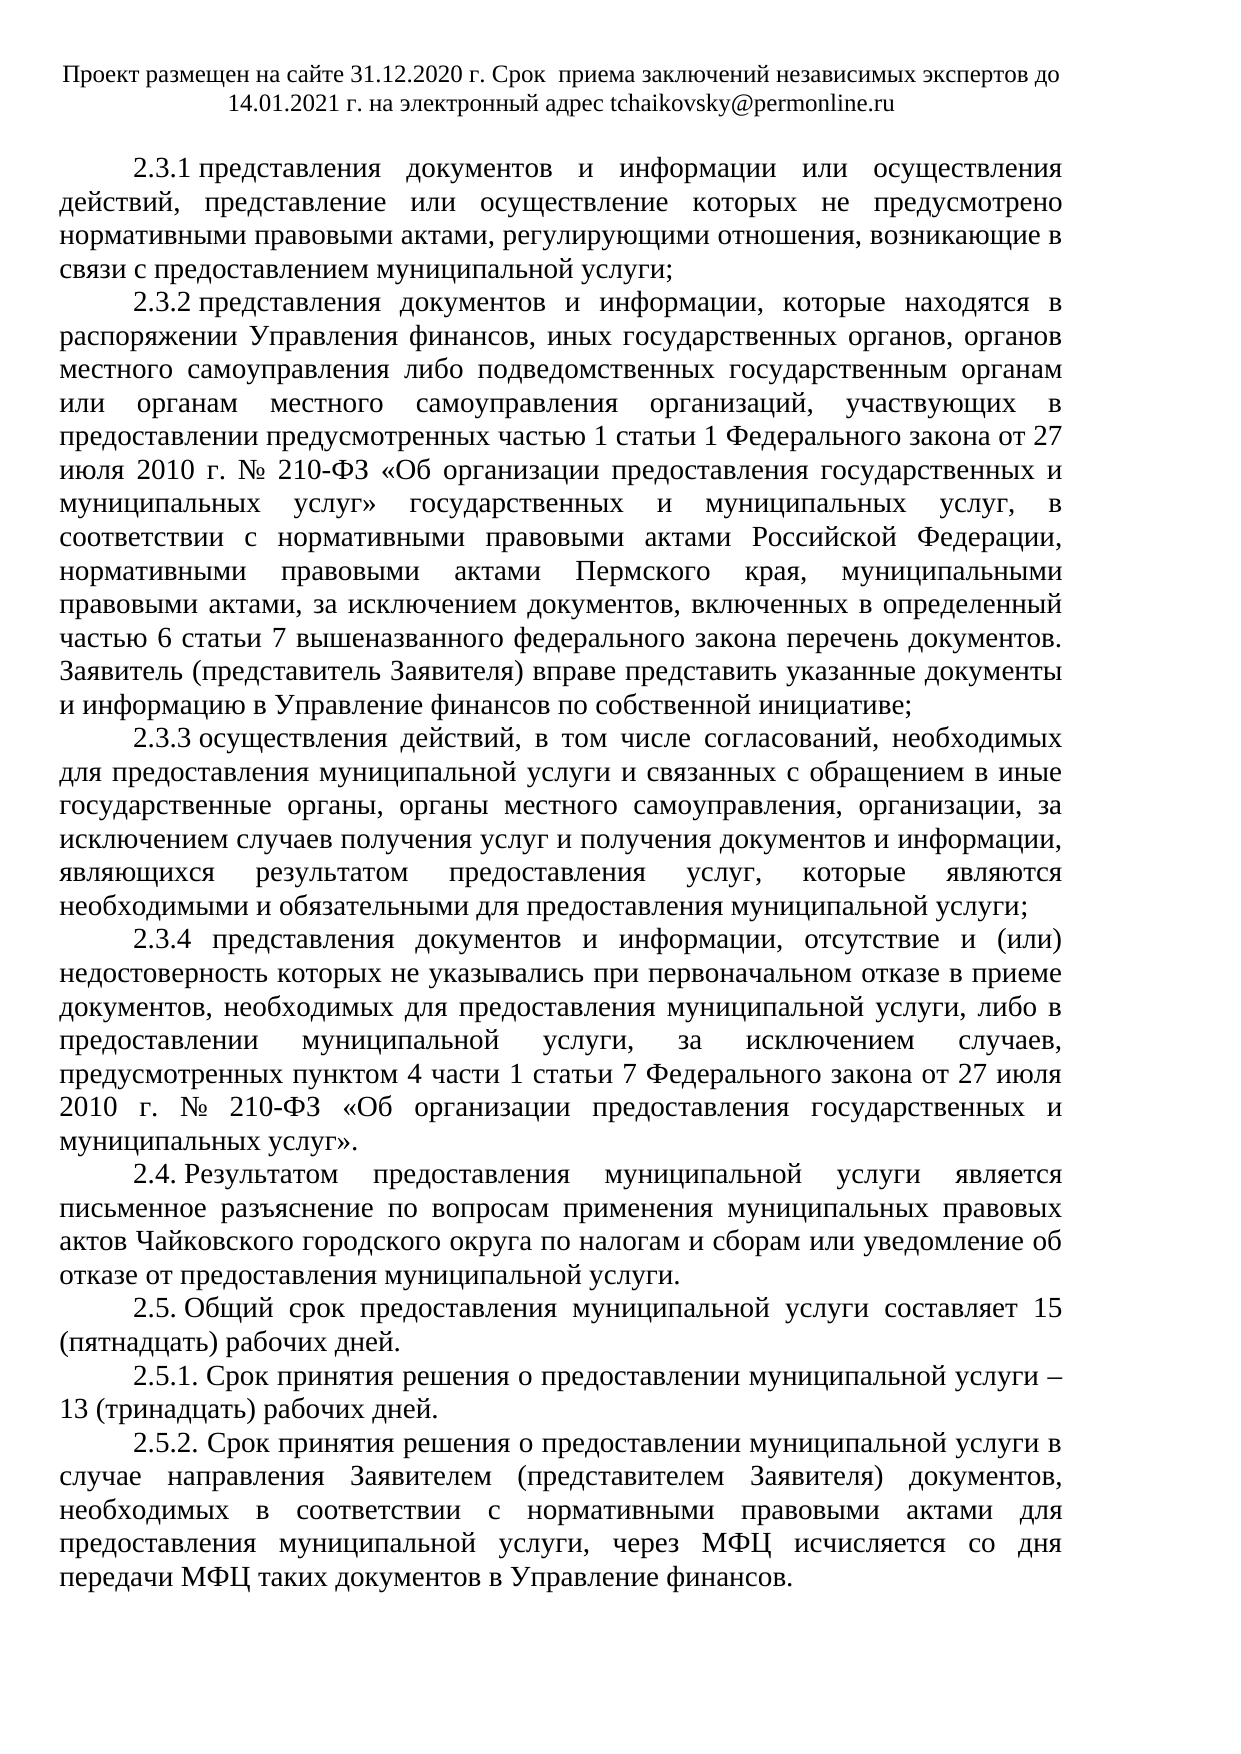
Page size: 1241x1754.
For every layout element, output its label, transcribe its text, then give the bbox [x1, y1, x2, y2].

list 2.3.4 представления документов и информации, отсутствие и (или) недостоверность которых не указывались при первоначальном отказе в приеме документов, необходимых для предоставления муниципальной услуги, либо в предоставлении муниципальной услуги, за исключением случаев, предусмотренных пунктом 4 части 1 статьи 7 Федерального закона от 27 июля 2010 г. № 210-ФЗ «Об организации предоставления государственных и муниципальных услуг». [59, 922, 1063, 1156]
list 2.5.1. Срок принятия решения о предоставлении муниципальной услуги – 13 (тринадцать) рабочих дней. [59, 1358, 1063, 1425]
list 2.3.1 представления документов и информации или осуществления действий, представление или осуществление которых не предусмотрено нормативными правовыми актами, регулирующими отношения, возникающие в связи с предоставлением муниципальной услуги; [59, 150, 1063, 284]
list 2.5. Общий срок предоставления муниципальной услуги составляет 15 (пятнадцать) рабочих дней. [59, 1291, 1063, 1358]
list 2.5.2. Срок принятия решения о предоставлении муниципальной услуги в случае направления Заявителем (представителем Заявителя) документов, необходимых в соответствии с нормативными правовыми актами для предоставления муниципальной услуги, через МФЦ исчисляется со дня передачи МФЦ таких документов в Управление финансов. [59, 1425, 1063, 1592]
list 2.3.3 осуществления действий, в том числе согласований, необходимых для предоставления муниципальной услуги и связанных с обращением в иные государственные органы, органы местного самоуправления, организации, за исключением случаев получения услуг и получения документов и информации, являющихся результатом предоставления услуг, которые являются необходимыми и обязательными для предоставления муниципальной услуги; [59, 720, 1063, 922]
list 2.4. Результатом предоставления муниципальной услуги является письменное разъяснение по вопросам применения муниципальных правовых актов Чайковского городского округа по налогам и сборам или уведомление об отказе от предоставления муниципальной услуги. [59, 1156, 1063, 1291]
list 2.3.2 представления документов и информации, которые находятся в распоряжении Управления финансов, иных государственных органов, органов местного самоуправления либо подведомственных государственным органам или органам местного самоуправления организаций, участвующих в предоставлении предусмотренных частью 1 статьи 1 Федерального закона от 27 июля 2010 г. № 210-ФЗ «Об организации предоставления государственных и муниципальных услуг» государственных и муниципальных услуг, в соответствии с нормативными правовыми актами Российской Федерации, нормативными правовыми актами Пермского края, муниципальными правовыми актами, за исключением документов, включенных в определенный частью 6 статьи 7 вышеназванного федерального закона перечень документов. Заявитель (представитель Заявителя) вправе представить указанные документы и информацию в Управление финансов по собственной инициативе; [59, 284, 1063, 720]
